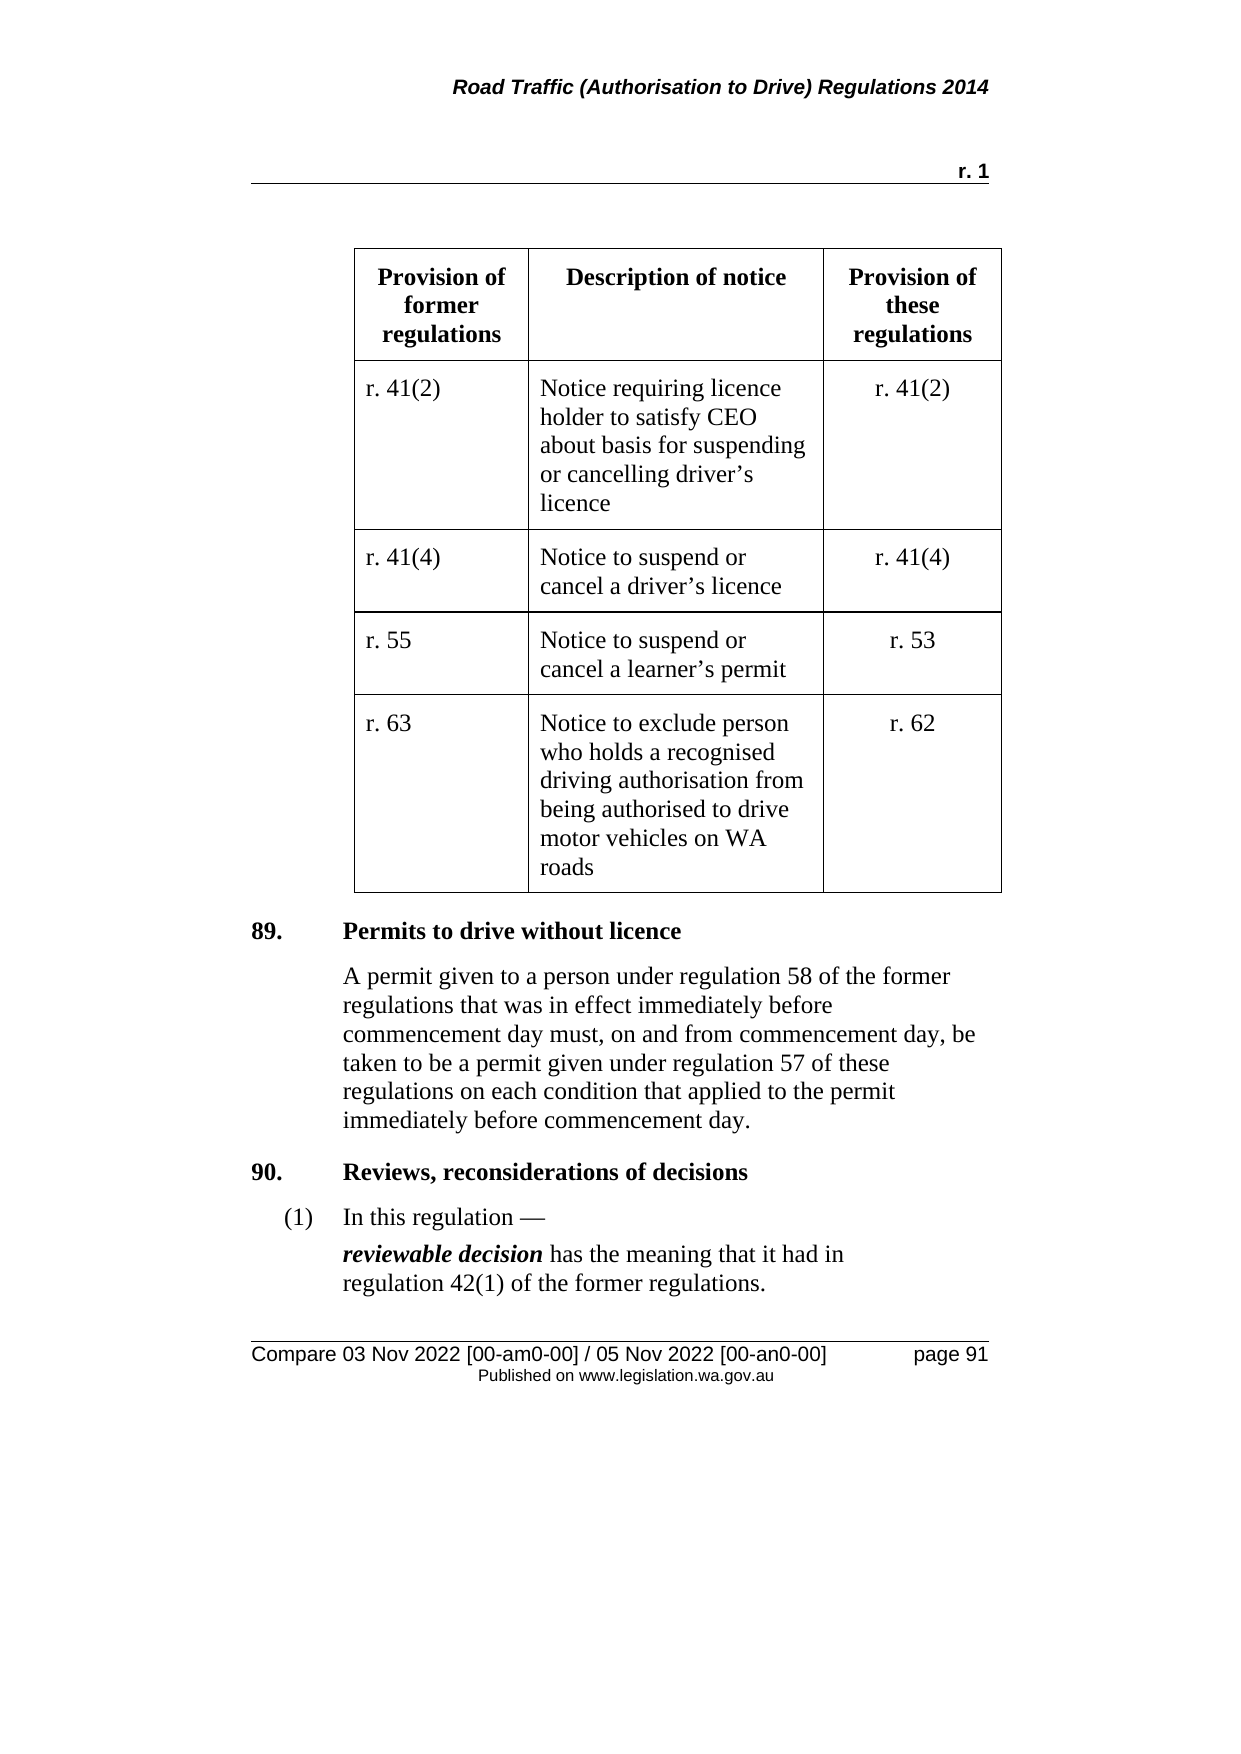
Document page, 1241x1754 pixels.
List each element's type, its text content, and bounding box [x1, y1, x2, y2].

table_cell Notice to suspend or cancel a driver’s licence [529, 530, 823, 611]
subtitle 89. Permits to drive without licence [251, 916, 989, 945]
table_cell r. 41(4) [824, 530, 1001, 611]
text A permit given to a person under regulation 58 of the former regulations that was in effect immediately before commencement day must, on and from commencement day, be taken to be a permit given under regulation 57 of these regulations on each condition that applied to the permit immediately before commencement day. [251, 961, 989, 1134]
table_cell Notice requiring licence holder to satisfy CEO about basis for suspending or cancelling driver’s licence [529, 361, 823, 529]
table_cell r. 53 [824, 613, 1001, 694]
table_cell r. 41(2) [824, 361, 1001, 529]
text (1) In this regulation — [251, 1202, 989, 1231]
table_header Provision of these regulations [824, 249, 1001, 359]
subtitle 90. Reviews, reconsiderations of decisions [251, 1157, 989, 1186]
table_header Description of notice [529, 249, 823, 359]
table_cell r. 62 [824, 695, 1001, 892]
table_cell r. 41(2) [355, 361, 528, 529]
table_header Provision of former regulations [355, 249, 528, 359]
table_cell r. 63 [355, 695, 528, 892]
text reviewable decision has the meaning that it had in regulation 42(1) of the former regulations. [251, 1239, 989, 1297]
table_cell Notice to suspend or cancel a learner’s permit [529, 613, 823, 694]
table_cell r. 41(4) [355, 530, 528, 611]
table_cell Notice to exclude person who holds a recognised driving authorisation from being authorised to drive motor vehicles on WA roads [529, 695, 823, 892]
table_cell r. 55 [355, 613, 528, 694]
